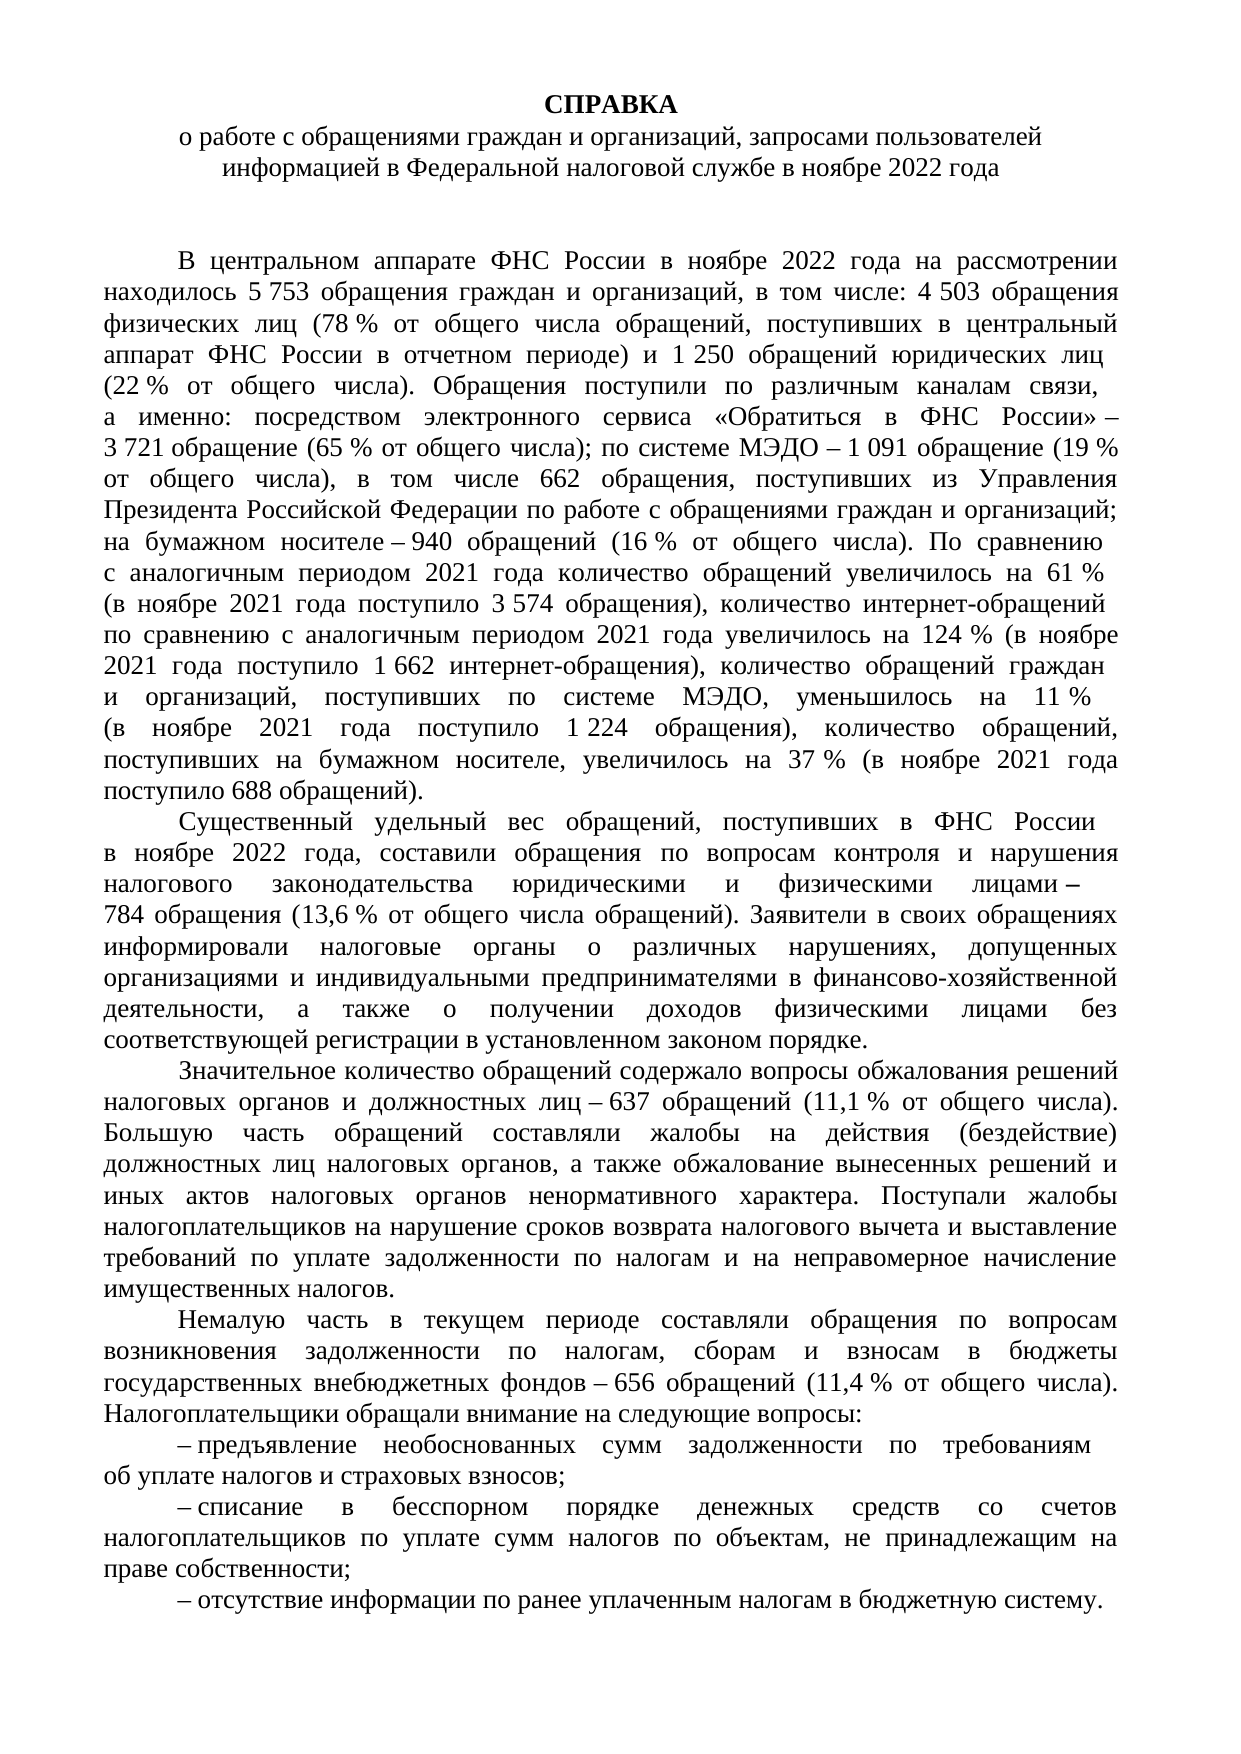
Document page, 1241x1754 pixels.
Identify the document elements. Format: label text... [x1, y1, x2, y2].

text В центральном аппарате ФНС России в ноябре 2022 года на рассмотрении находилось 5 753 обращения граждан и организаций, в том числе: 4 503 обращения физических лиц (78 % от общего числа обращений, поступивших в центральный аппарат ФНС России в отчетном периоде) и 1 250 обращений юридических лиц (22 % от общего числа). Обращения поступили по различным каналам связи, а именно: посредством электронного сервиса «Обратиться в ФНС России» –3 721 обращение (65 % от общего числа); по системе МЭДО – 1 091 обращение (19 % от общего числа), в том числе 662 обращения, поступивших из Управления Президента Российской Федерации по работе с обращениями граждан и организаций; на бумажном носителе – 940 обращений (16 % от общего числа). По сравнению с аналогичным периодом 2021 года количество обращений увеличилось на 61 % (в ноябре 2021 года поступило 3 574 обращения), количество интернет-обращений по сравнению с аналогичным периодом 2021 года увеличилось на 124 % (в ноябре 2021 года поступило 1 662 интернет-обращения), количество обращений граждан и организаций, поступивших по системе МЭДО, уменьшилось на 11 % (в ноябре 2021 года поступило 1 224 обращения), количество обращений, поступивших на бумажном носителе, увеличилось на 37 % (в ноябре 2021 года поступило 688 обращений). [103, 244, 1118, 805]
text о работе с обращениями граждан и организаций, запросами пользователей информацией в Федеральной налоговой службе в ноябре 2022 года [103, 120, 1118, 182]
text СПРАВКА [103, 89, 1118, 120]
text – предъявление необоснованных сумм задолженности по требованиям об уплате налогов и страховых взносов; [103, 1428, 1118, 1490]
text Немалую часть в текущем периоде составляли обращения по вопросам возникновения задолженности по налогам, сборам и взносам в бюджеты государственных внебюджетных фондов – 656 обращений (11,4 % от общего числа). Налогоплательщики обращали внимание на следующие вопросы: [103, 1303, 1118, 1428]
text – отсутствие информации по ранее уплаченным налогам в бюджетную систему. [103, 1584, 1118, 1615]
text – списание в бесспорном порядке денежных средств со счетов налогоплательщиков по уплате сумм налогов по объектам, не принадлежащим на праве собственности; [103, 1490, 1118, 1584]
text Значительное количество обращений содержало вопросы обжалования решений налоговых органов и должностных лиц – 637 обращений (11,1 % от общего числа). Большую часть обращений составляли жалобы на действия (бездействие) должностных лиц налоговых органов, а также обжалование вынесенных решений и иных актов налоговых органов ненормативного характера. Поступали жалобы налогоплательщиков на нарушение сроков возврата налогового вычета и выставление требований по уплате задолженности по налогам и на неправомерное начисление имущественных налогов. [103, 1054, 1118, 1303]
text Существенный удельный вес обращений, поступивших в ФНС России в ноябре 2022 года, составили обращения по вопросам контроля и нарушения налогового законодательства юридическими и физическими лицами – 784 обращения (13,6 % от общего числа обращений). Заявители в своих обращениях информировали налоговые органы о различных нарушениях, допущенных организациями и индивидуальными предпринимателями в финансово-хозяйственной деятельности, а также о получении доходов физическими лицами без соответствующей регистрации в установленном законом порядке. [103, 805, 1118, 1054]
